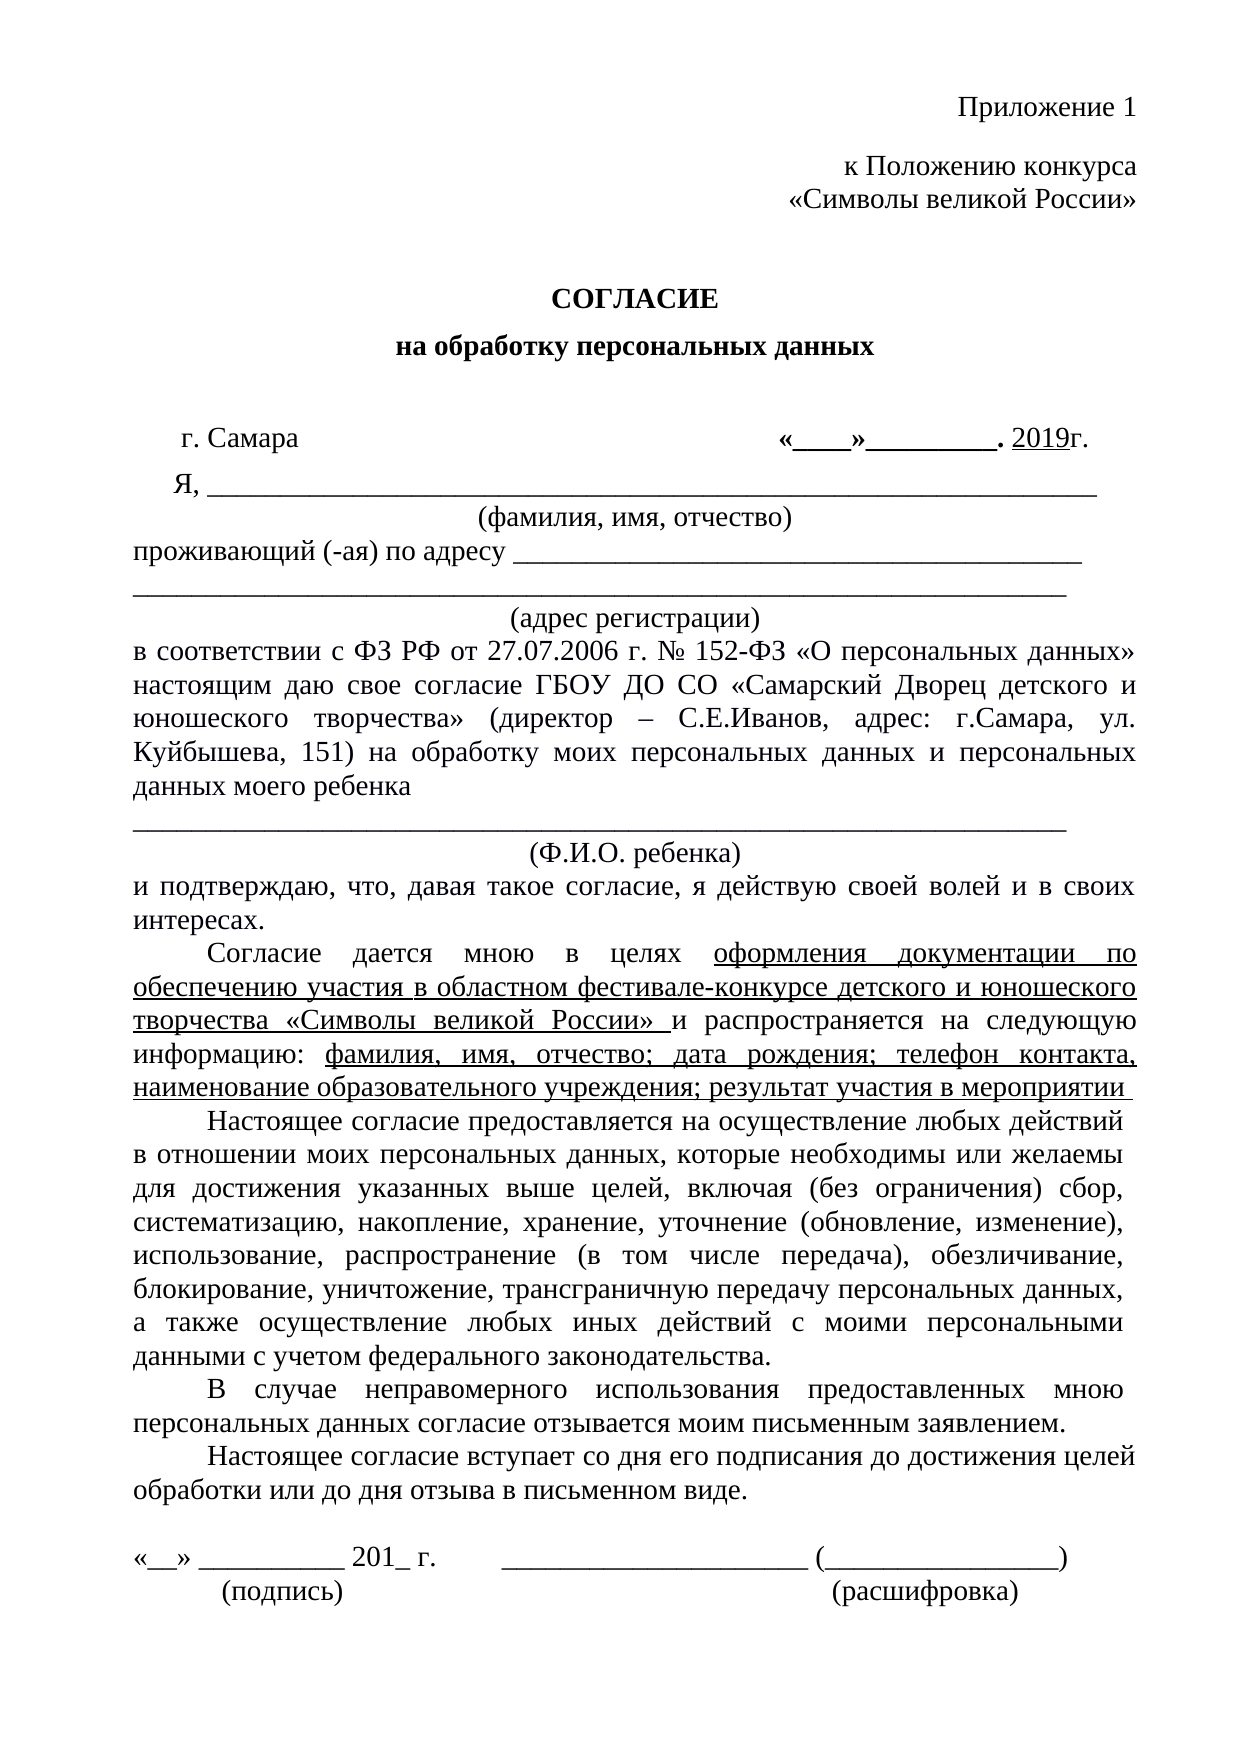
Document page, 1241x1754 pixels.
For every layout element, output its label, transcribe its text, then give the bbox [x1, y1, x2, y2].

text г. Самара «____»_________. 2019г. [133, 420, 1137, 453]
text Я, _____________________________________________________________ [133, 466, 1137, 499]
text (фамилия, имя, отчество) [133, 499, 1137, 533]
text ________________________________________________________________ [133, 566, 1137, 600]
text (адрес регистрации) [133, 600, 1137, 633]
text «__» __________ 201_ г. _____________________ (________________) [133, 1539, 1137, 1573]
text Настоящее согласие вступает со дня его подписания до достижения целей обработки или до дня отзыва в письменном виде. [133, 1438, 1137, 1506]
text проживающий (-ая) по адресу _______________________________________ [133, 533, 1137, 566]
text (Ф.И.О. ребенка) [133, 835, 1137, 868]
text Настоящее согласие предоставляется на осуществление любых действий в отношении моих персональных данных, которые необходимы или желаемы для достижения указанных выше целей, включая (без ограничения) сбор, систематизацию, накопление, хранение, уточнение (обновление, изменение), использование, распространение (в том числе передача), обезличивание, блокирование, уничтожение, трансграничную передачу персональных данных, а также осуществление любых иных действий с моими персональными данными с учетом федерального законодательства. [133, 1103, 1124, 1371]
text (подпись) (расшифровка) [133, 1573, 1137, 1606]
text Согласие дается мною в целях оформления документации по обеспечению участия в областном фестивале-конкурсе детского и юношеского творчества «Символы великой России» и распространяется на следующую информацию: фамилия, имя, отчество; дата рождения; телефон контакта, наименование образовательного учреждения; результат участия в мероприятии [133, 935, 1137, 998]
text СОГЛАСИЕ [133, 282, 1137, 315]
text ________________________________________________________________ [133, 801, 1137, 835]
text Согласие дается мною в целях оформления документации по обеспечению участия в областном фестивале-конкурсе детского и юношеского творчества «Символы великой России» и распространяется на следующую информацию: фамилия, имя, отчество; дата рождения; телефон контакта, наименование образовательного учреждения; результат участия в мероприятии [133, 999, 1137, 1103]
text к Положению конкурса [649, 148, 1137, 182]
text и подтверждаю, что, давая такое согласие, я действую своей волей и в своих интересах. [133, 868, 1137, 935]
text «Символы великой России» [649, 182, 1137, 215]
text Приложение 1 [133, 89, 1137, 122]
text в соответствии с ФЗ РФ от 27.07.2006 г. № 152-ФЗ «О персональных данных» настоящим даю свое согласие ГБОУ ДО СО «Самарский Дворец детского и юношеского творчества» (директор – С.Е.Иванов, адрес: г.Самара, ул. Куйбышева, 151) на обработку моих персональных данных и персональных данных моего ребенка [133, 633, 1137, 801]
text В случае неправомерного использования предоставленных мною персональных данных согласие отзывается моим письменным заявлением. [133, 1371, 1124, 1438]
text на обработку персональных данных [133, 328, 1137, 361]
